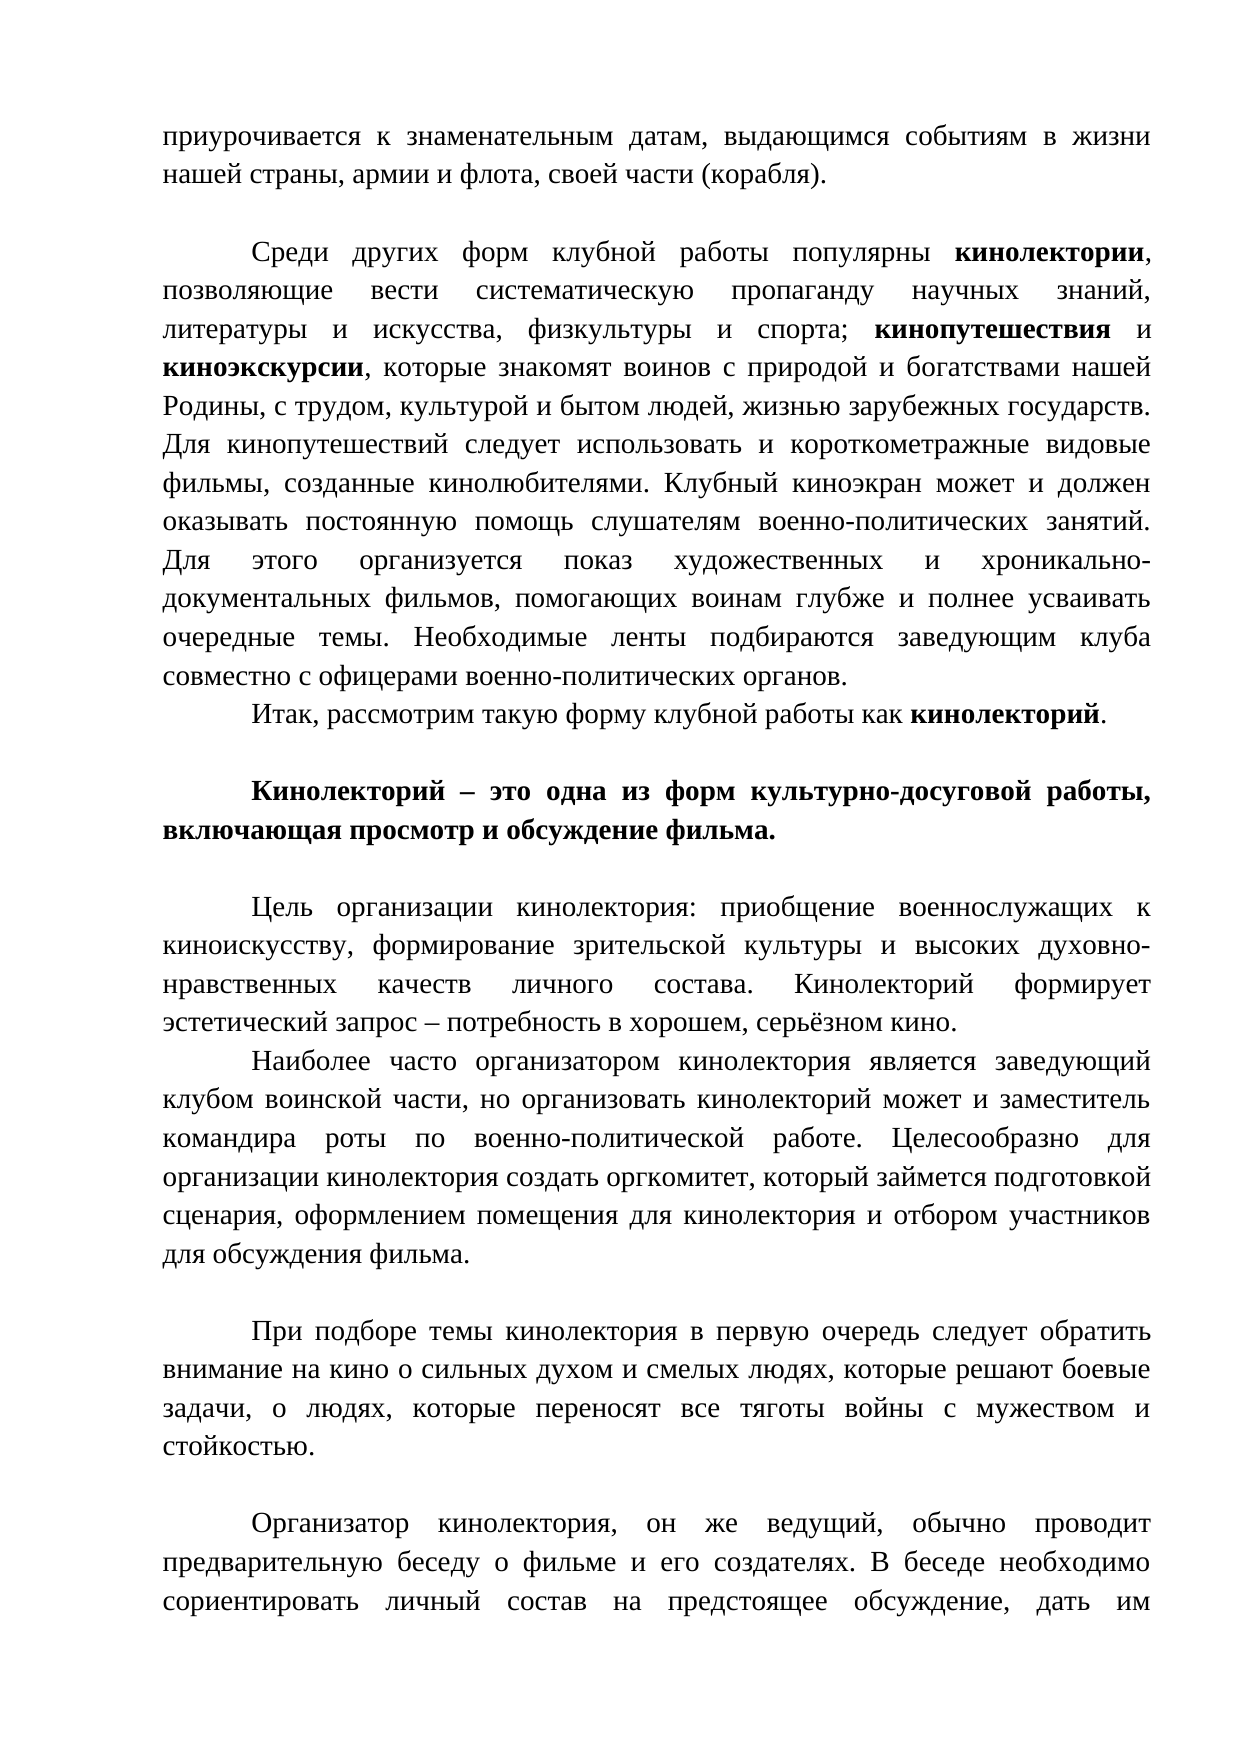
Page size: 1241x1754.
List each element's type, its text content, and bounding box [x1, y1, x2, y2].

text При подборе темы кинолектория в первую очередь следует обратить внимание на кино о сильных духом и смелых людях, которые решают боевые задачи, о людях, которые переносят все тяготы войны с мужеством и стойкостью. [162, 1313, 1152, 1462]
text Среди других форм клубной работы популярны кинолектории, позволяющие вести систематическую пропаганду научных знаний, литературы и искусства, физкультуры и спорта; кинопутешествия и киноэкскурсии, которые знакомят воинов с природой и богатствами нашей Родины, с трудом, культурой и бытом людей, жизнью зарубежных государств. Для кинопутешествий следует использовать и короткометражные видовые фильмы, созданные кинолюбителями. Клубный киноэкран может и должен оказывать постоянную помощь слушателям военно-политических занятий. Для этого организуется показ художественных и хроникально-документальных фильмов, помогающих воинам глубже и полнее усваивать очередные темы. Необходимые ленты подбираются заведующим клуба совместно с офицерами военно-политических органов. [162, 234, 1152, 691]
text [162, 118, 1152, 190]
text Наиболее часто организатором кинолектория является заведующий клубом воинской части, но организовать кинолекторий может и заместитель командира роты по военно-политической работе. Целесообразно для организации кинолектория создать оргкомитет, который займется подготовкой сценария, оформлением помещения для кинолектория и отбором участников для обсуждения фильма. [162, 1043, 1152, 1269]
text Итак, рассмотрим такую форму клубной работы как кинолекторий. [162, 696, 1152, 730]
text Цель организации кинолектория: приобщение военнослужащих к киноискусству, формирование зрительской культуры и высоких духовно-нравственных качеств личного состава. Кинолекторий формирует эстетический запрос – потребность в хорошем, серьёзном кино. [162, 889, 1152, 1038]
text Кинолекторий – это одна из форм культурно-досуговой работы, включающая просмотр и обсуждение фильма. [162, 773, 1152, 845]
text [162, 1506, 1152, 1616]
